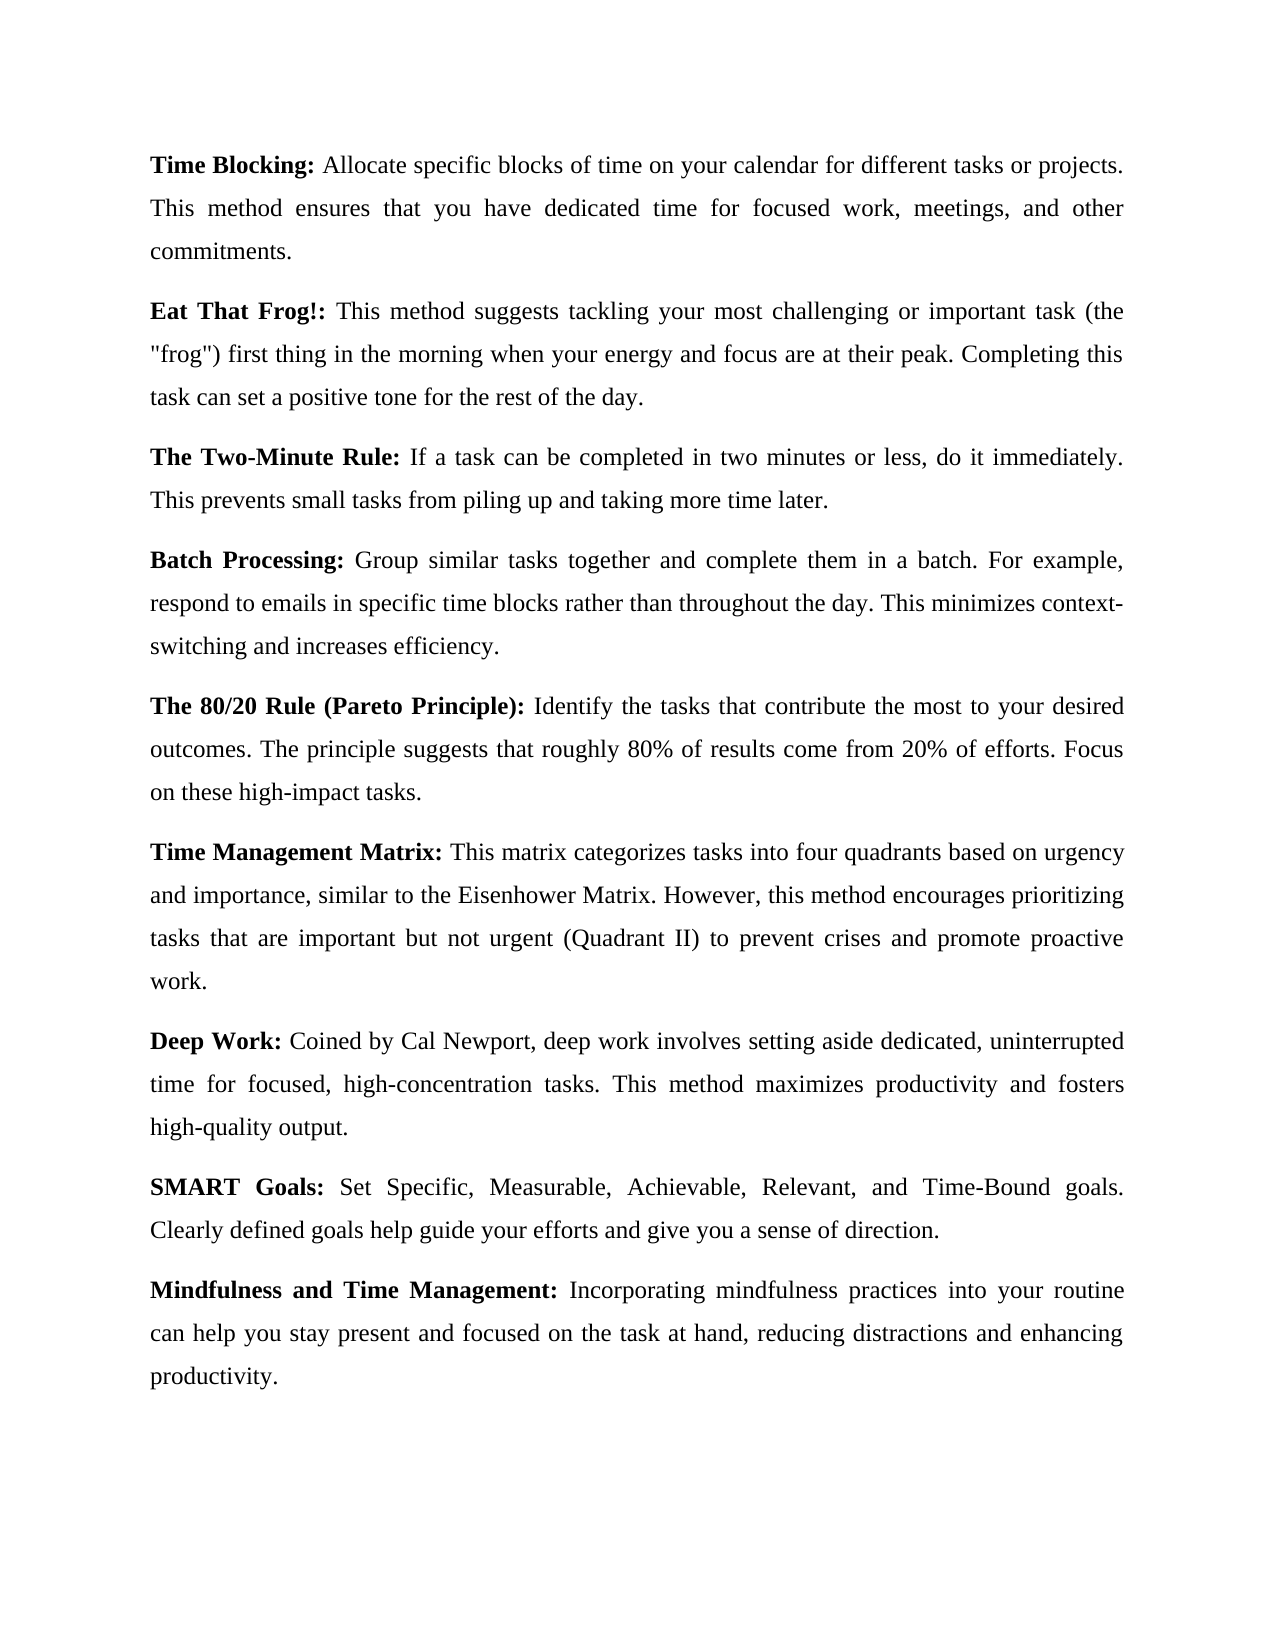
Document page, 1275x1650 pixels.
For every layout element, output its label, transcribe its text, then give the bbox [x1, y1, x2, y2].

text Batch Processing: Group similar tasks together and complete them in a batch. For example, respond to emails in specific time blocks rather than throughout the day. This minimizes context-switching and increases efficiency. [150, 545, 1125, 660]
text Eat That Frog!: This method suggests tackling your most challenging or important task (the "frog") first thing in the morning when your energy and focus are at their peak. Completing this task can set a positive tone for the rest of the day. [150, 296, 1125, 411]
text SMART Goals: Set Specific, Measurable, Achievable, Relevant, and Time-Bound goals. Clearly defined goals help guide your efforts and give you a sense of direction. [150, 1172, 1125, 1244]
text Mindfulness and Time Management: Incorporating mindfulness practices into your routine can help you stay present and focused on the task at hand, reducing distractions and enhancing productivity. [150, 1275, 1125, 1390]
text Deep Work: Coined by Cal Newport, deep work involves setting aside dedicated, uninterrupted time for focused, high-concentration tasks. This method maximizes productivity and fosters high-quality output. [150, 1026, 1125, 1141]
text Time Blocking: Allocate specific blocks of time on your calendar for different tasks or projects. This method ensures that you have dedicated time for focused work, meetings, and other commitments. [150, 150, 1125, 265]
text The Two-Minute Rule: If a task can be completed in two minutes or less, do it immediately. This prevents small tasks from piling up and taking more time later. [150, 442, 1125, 514]
text The 80/20 Rule (Pareto Principle): Identify the tasks that contribute the most to your desired outcomes. The principle suggests that roughly 80% of results come from 20% of efforts. Focus on these high-impact tasks. [150, 691, 1125, 806]
text Time Management Matrix: This matrix categorizes tasks into four quadrants based on urgency and importance, similar to the Eisenhower Matrix. However, this method encourages prioritizing tasks that are important but not urgent (Quadrant II) to prevent crises and promote proactive work. [150, 837, 1125, 995]
